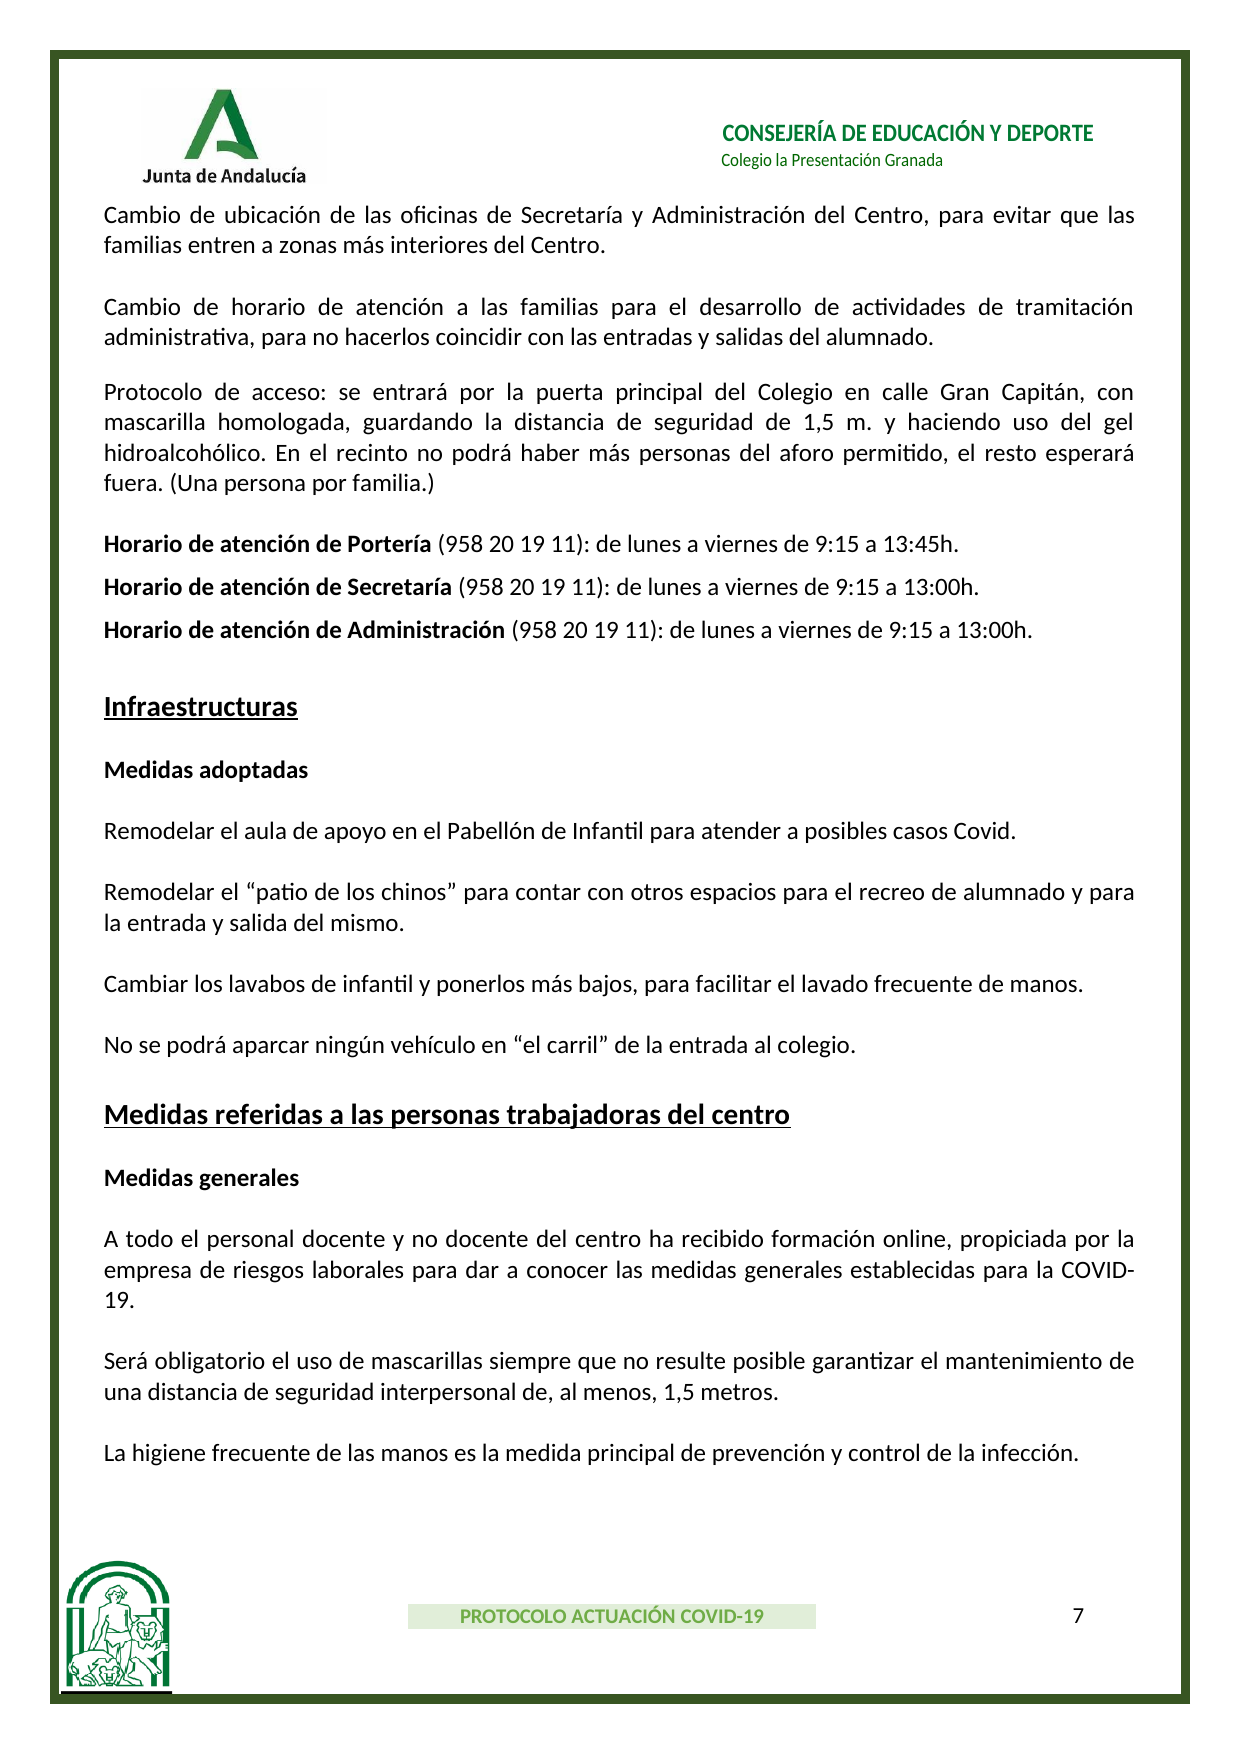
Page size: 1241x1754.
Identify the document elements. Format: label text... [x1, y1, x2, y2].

text Cambiar los lavabos de infantil y ponerlos más bajos, para facilitar el lavado frecuente de manos. [103, 968, 1136, 998]
text Horario de atención de Administración (958 20 19 11): de lunes a viernes de 9:15 a 13:00h. [103, 614, 1136, 645]
text Cambio de ubicación de las oficinas de Secretaría y Administración del Centro, para evitar que las familias entren a zonas más interiores del Centro. [103, 199, 1136, 260]
text Remodelar el aula de apoyo en el Pabellón de Infantil para atender a posibles casos Covid. [103, 815, 1136, 846]
text Cambio de horario de atención a las familias para el desarrollo de actividades de tramitación administrativa, para no hacerlos coincidir con las entradas y salidas del alumnado. [103, 291, 1136, 352]
text Horario de atención de Portería (958 20 19 11): de lunes a viernes de 9:15 a 13:45h. [103, 528, 1136, 559]
text Protocolo de acceso: se entrará por la puerta principal del Colegio en calle Gran Capitán, con mascarilla homologada, guardando la distancia de seguridad de 1,5 m. y haciendo uso del gel hidroalcohólico. En el recinto no podrá haber más personas del aforo permitido, el resto esperará fuera. (Una persona por familia.) [103, 376, 1136, 498]
text Medidas adoptadas [103, 754, 1136, 785]
text Será obligatorio el uso de mascarillas siempre que no resulte posible garantizar el mantenimiento de una distancia de seguridad interpersonal de, al menos, 1,5 metros. [103, 1345, 1136, 1406]
text No se podrá aparcar ningún vehículo en “el carril” de la entrada al colegio. [103, 1029, 1136, 1059]
text Remodelar el “patio de los chinos” para contar con otros espacios para el recreo de alumnado y para la entrada y salida del mismo. [103, 876, 1136, 937]
text Infraestructuras [103, 688, 1136, 724]
text A todo el personal docente y no docente del centro ha recibido formación online, propiciada por la empresa de riesgos laborales para dar a conocer las medidas generales establecidas para la COVID-19. [103, 1223, 1136, 1315]
text La higiene frecuente de las manos es la medida principal de prevención y control de la infección. [103, 1437, 1136, 1467]
picture [141, 88, 327, 184]
text Medidas generales [103, 1162, 1136, 1193]
text Medidas referidas a las personas trabajadoras del centro [103, 1096, 1136, 1132]
picture [61, 1560, 173, 1694]
text Horario de atención de Secretaría (958 20 19 11): de lunes a viernes de 9:15 a 13:00h. [103, 571, 1136, 602]
